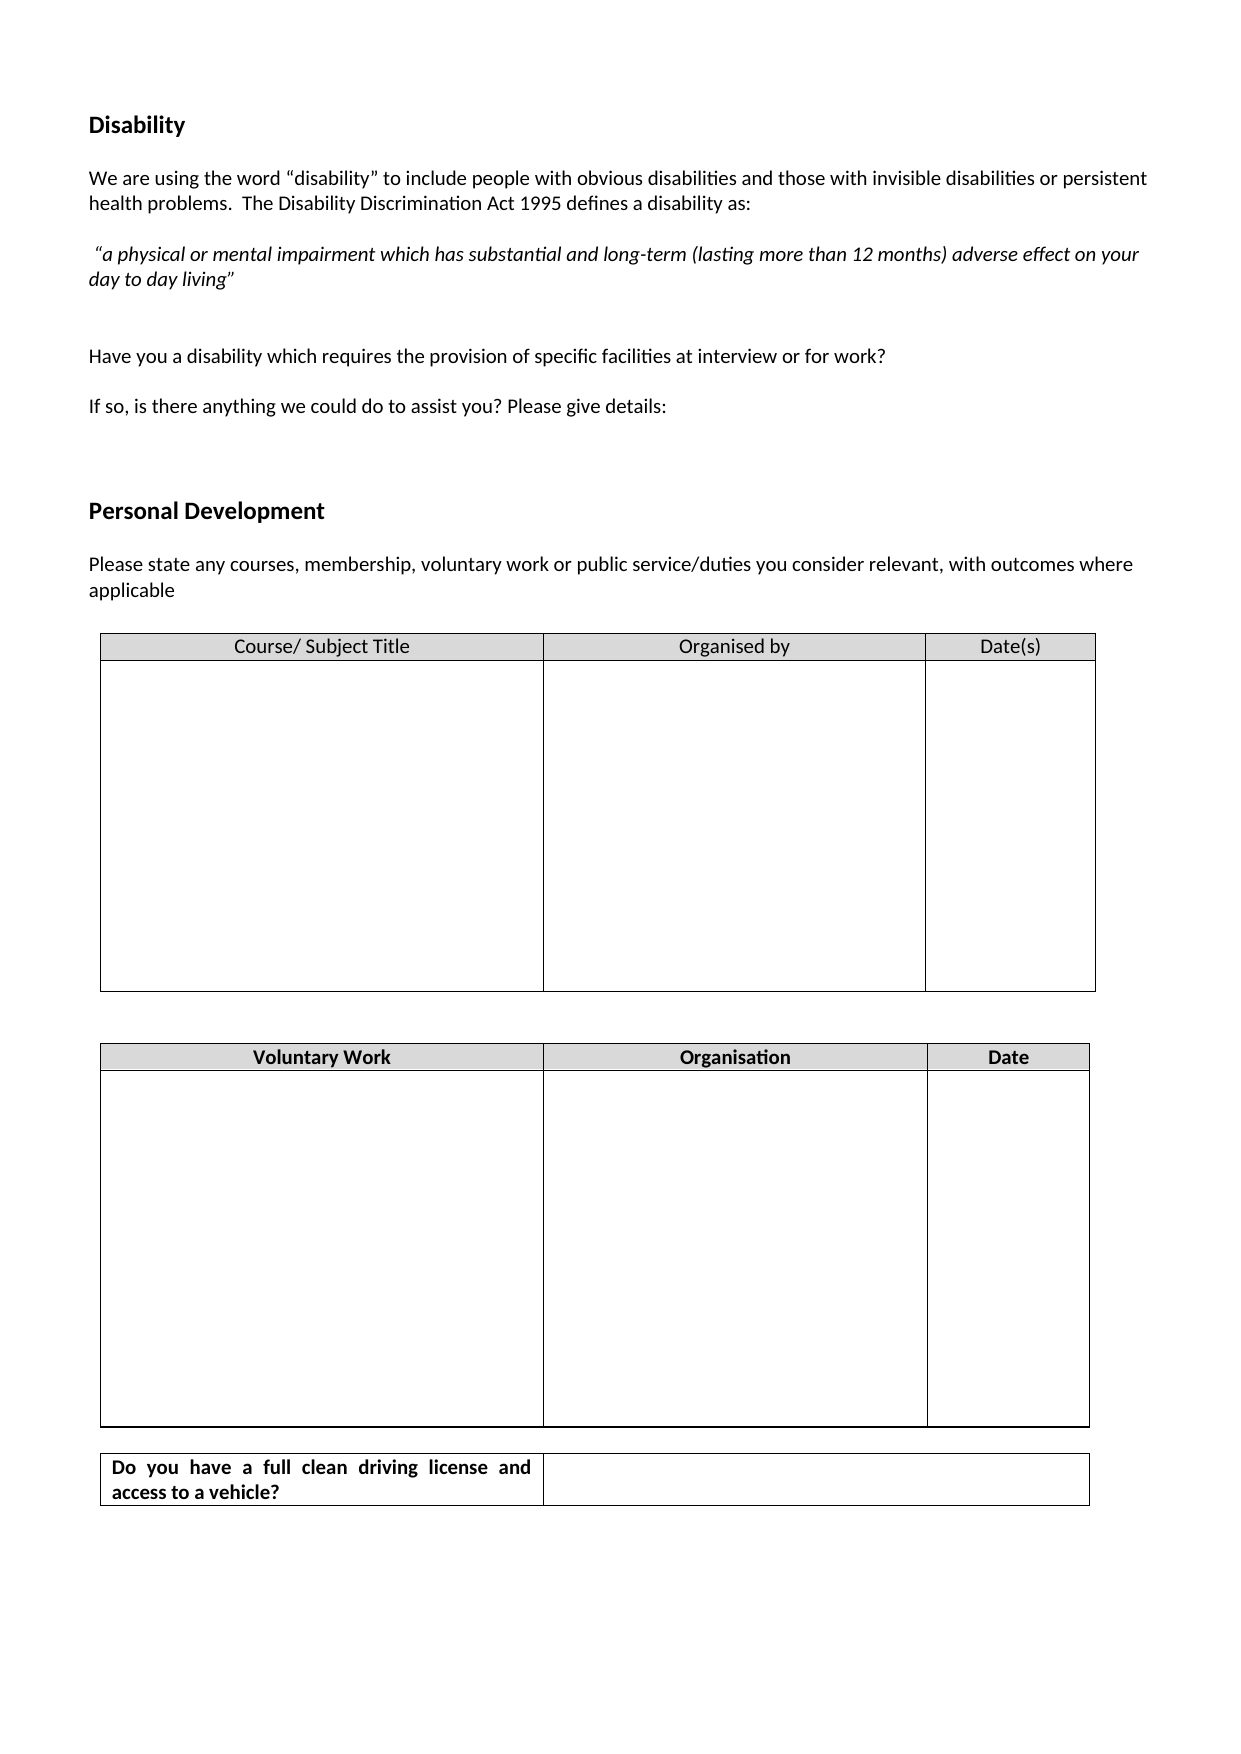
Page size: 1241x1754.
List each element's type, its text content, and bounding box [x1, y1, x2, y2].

table_header Organisation [544, 1044, 927, 1069]
text Disability [89, 109, 1152, 139]
text If so, is there anything we could do to assist you? Please give details: [89, 394, 1152, 419]
table_cell [544, 661, 925, 991]
table_cell [926, 661, 1095, 991]
table_cell [101, 1071, 543, 1426]
text We are using the word “disability” to include people with obvious disabilities and those with invisible disabilities or persistent health problems. The Disability Discrimination Act 1995 defines a disability as: [89, 165, 1152, 216]
table_header Course/ Subject Title [101, 634, 543, 660]
text Have you a disability which requires the provision of specific facilities at interview or for work? [89, 343, 1152, 368]
table_header [544, 1454, 1089, 1505]
table_cell [928, 1071, 1089, 1426]
table_header Date(s) [926, 634, 1095, 660]
table_header Date [928, 1044, 1089, 1069]
table_header Organised by [544, 634, 925, 660]
text Please state any courses, membership, voluntary work or public service/duties you consider relevant, with outcomes where applicable [89, 551, 1152, 602]
text Personal Development [89, 495, 1152, 526]
table_cell [101, 661, 543, 991]
text “a physical or mental impairment which has substantial and long-term (lasting more than 12 months) adverse effect on your day to day living” [89, 241, 1152, 292]
table_cell [544, 1071, 927, 1426]
table_header Voluntary Work [101, 1044, 543, 1069]
table_header Do you have a full clean driving license and access to a vehicle? [101, 1454, 543, 1505]
